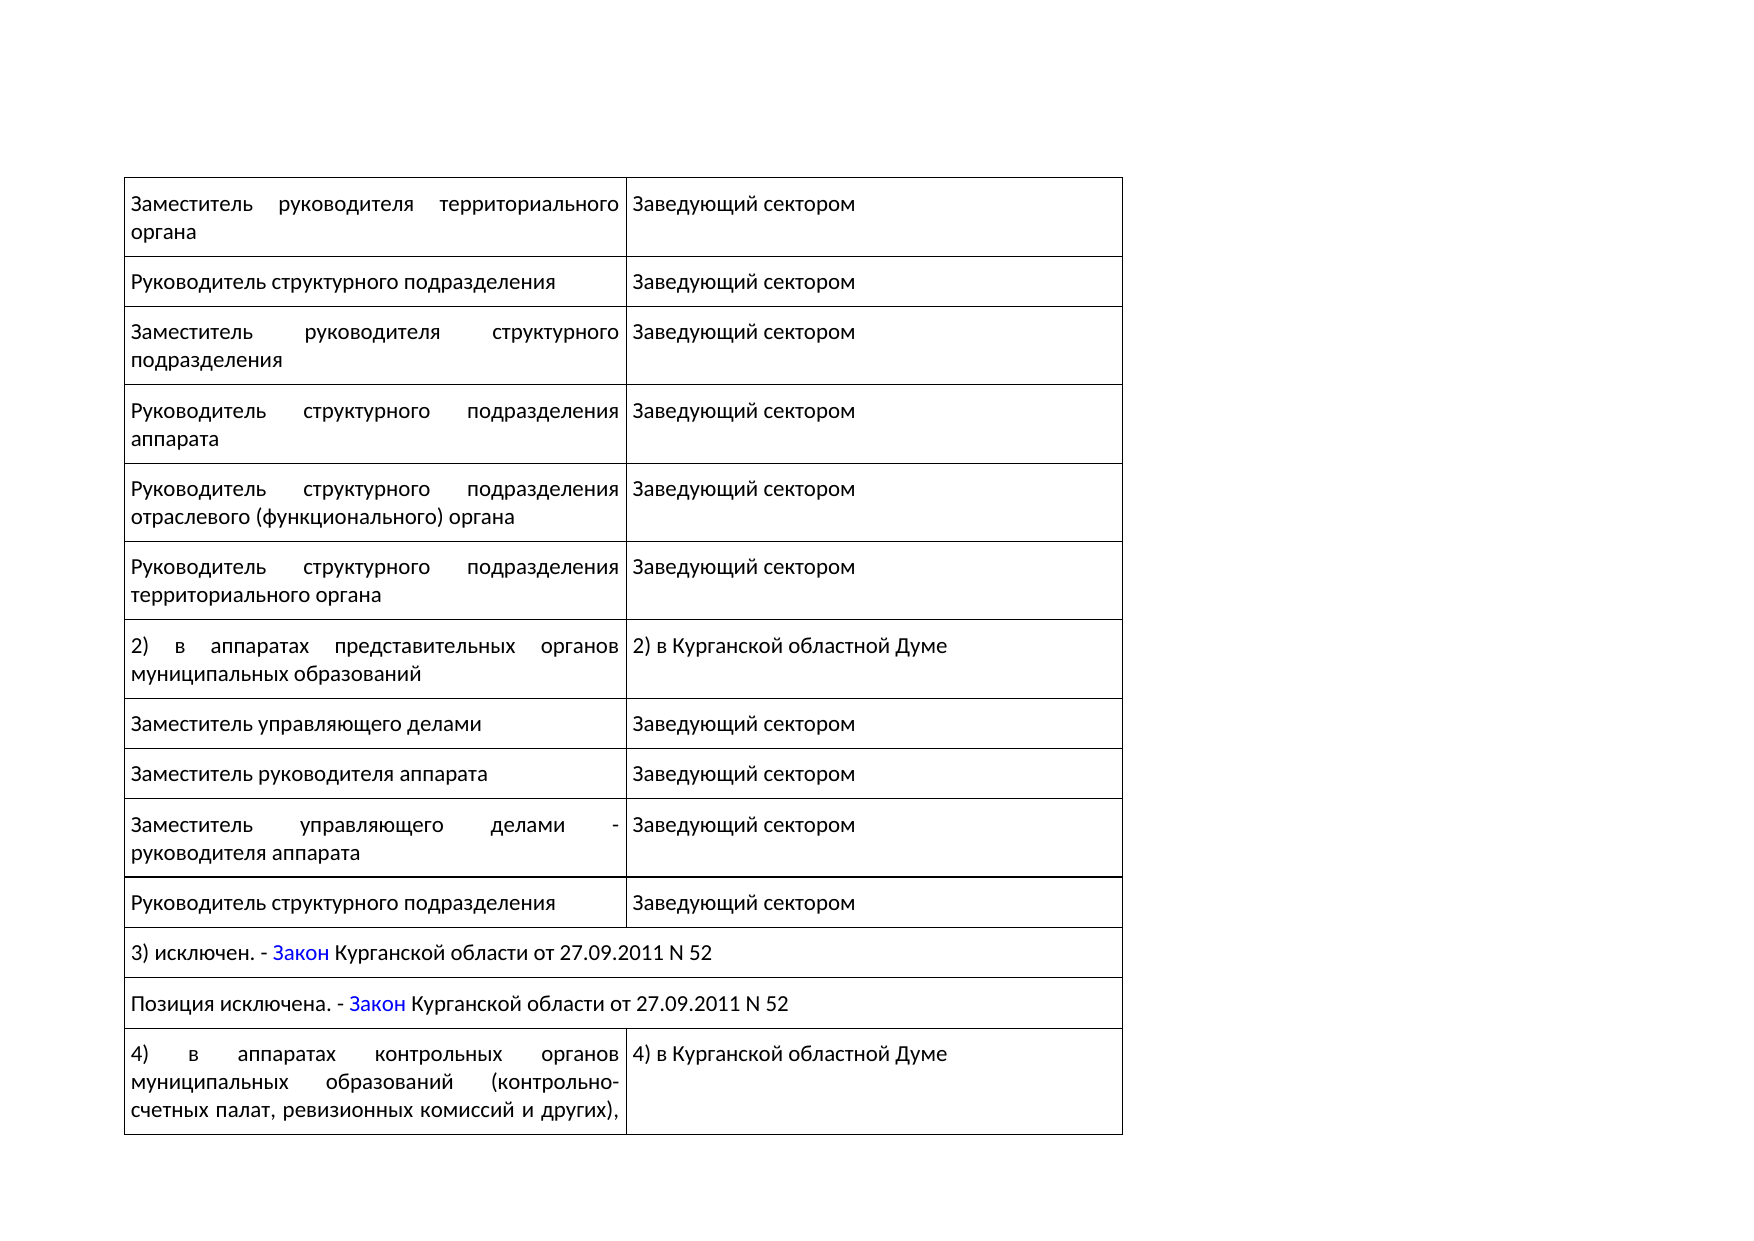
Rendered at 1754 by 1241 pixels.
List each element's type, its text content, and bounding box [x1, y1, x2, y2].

table_cell 2) в аппаратах представительных органов муниципальных образований [125, 620, 626, 697]
table_cell Руководитель структурного подразделения территориального органа [125, 542, 626, 619]
table_cell 3) исключен. - Закон Курганской области от 27.09.2011 N 52 [125, 928, 1122, 977]
table_cell Руководитель структурного подразделения отраслевого (функционального) органа [125, 464, 626, 541]
table_cell Заведующий сектором [627, 878, 1122, 927]
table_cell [125, 1029, 626, 1134]
table_cell Руководитель структурного подразделения аппарата [125, 385, 626, 462]
table_cell Руководитель структурного подразделения [125, 878, 626, 927]
table_cell Заведующий сектором [627, 749, 1122, 798]
table_cell Заведующий сектором [627, 257, 1122, 306]
table_cell Заместитель руководителя территориального органа [125, 178, 626, 256]
table_cell 2) в Курганской областной Думе [627, 620, 1122, 697]
table_cell Заведующий сектором [627, 699, 1122, 748]
table_cell Заведующий сектором [627, 178, 1122, 256]
table_cell Заместитель руководителя аппарата [125, 749, 626, 798]
table_cell Заведующий сектором [627, 385, 1122, 462]
table_cell Позиция исключена. - Закон Курганской области от 27.09.2011 N 52 [125, 978, 1122, 1027]
table_cell Заместитель руководителя структурного подразделения [125, 307, 626, 384]
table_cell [627, 1029, 1122, 1134]
table_cell Руководитель структурного подразделения [125, 257, 626, 306]
table_cell Заместитель управляющего делами - руководителя аппарата [125, 799, 626, 876]
table_cell Заведующий сектором [627, 307, 1122, 384]
table_cell Заведующий сектором [627, 542, 1122, 619]
table_cell Заместитель управляющего делами [125, 699, 626, 748]
table_cell Заведующий сектором [627, 464, 1122, 541]
table_cell Заведующий сектором [627, 799, 1122, 876]
